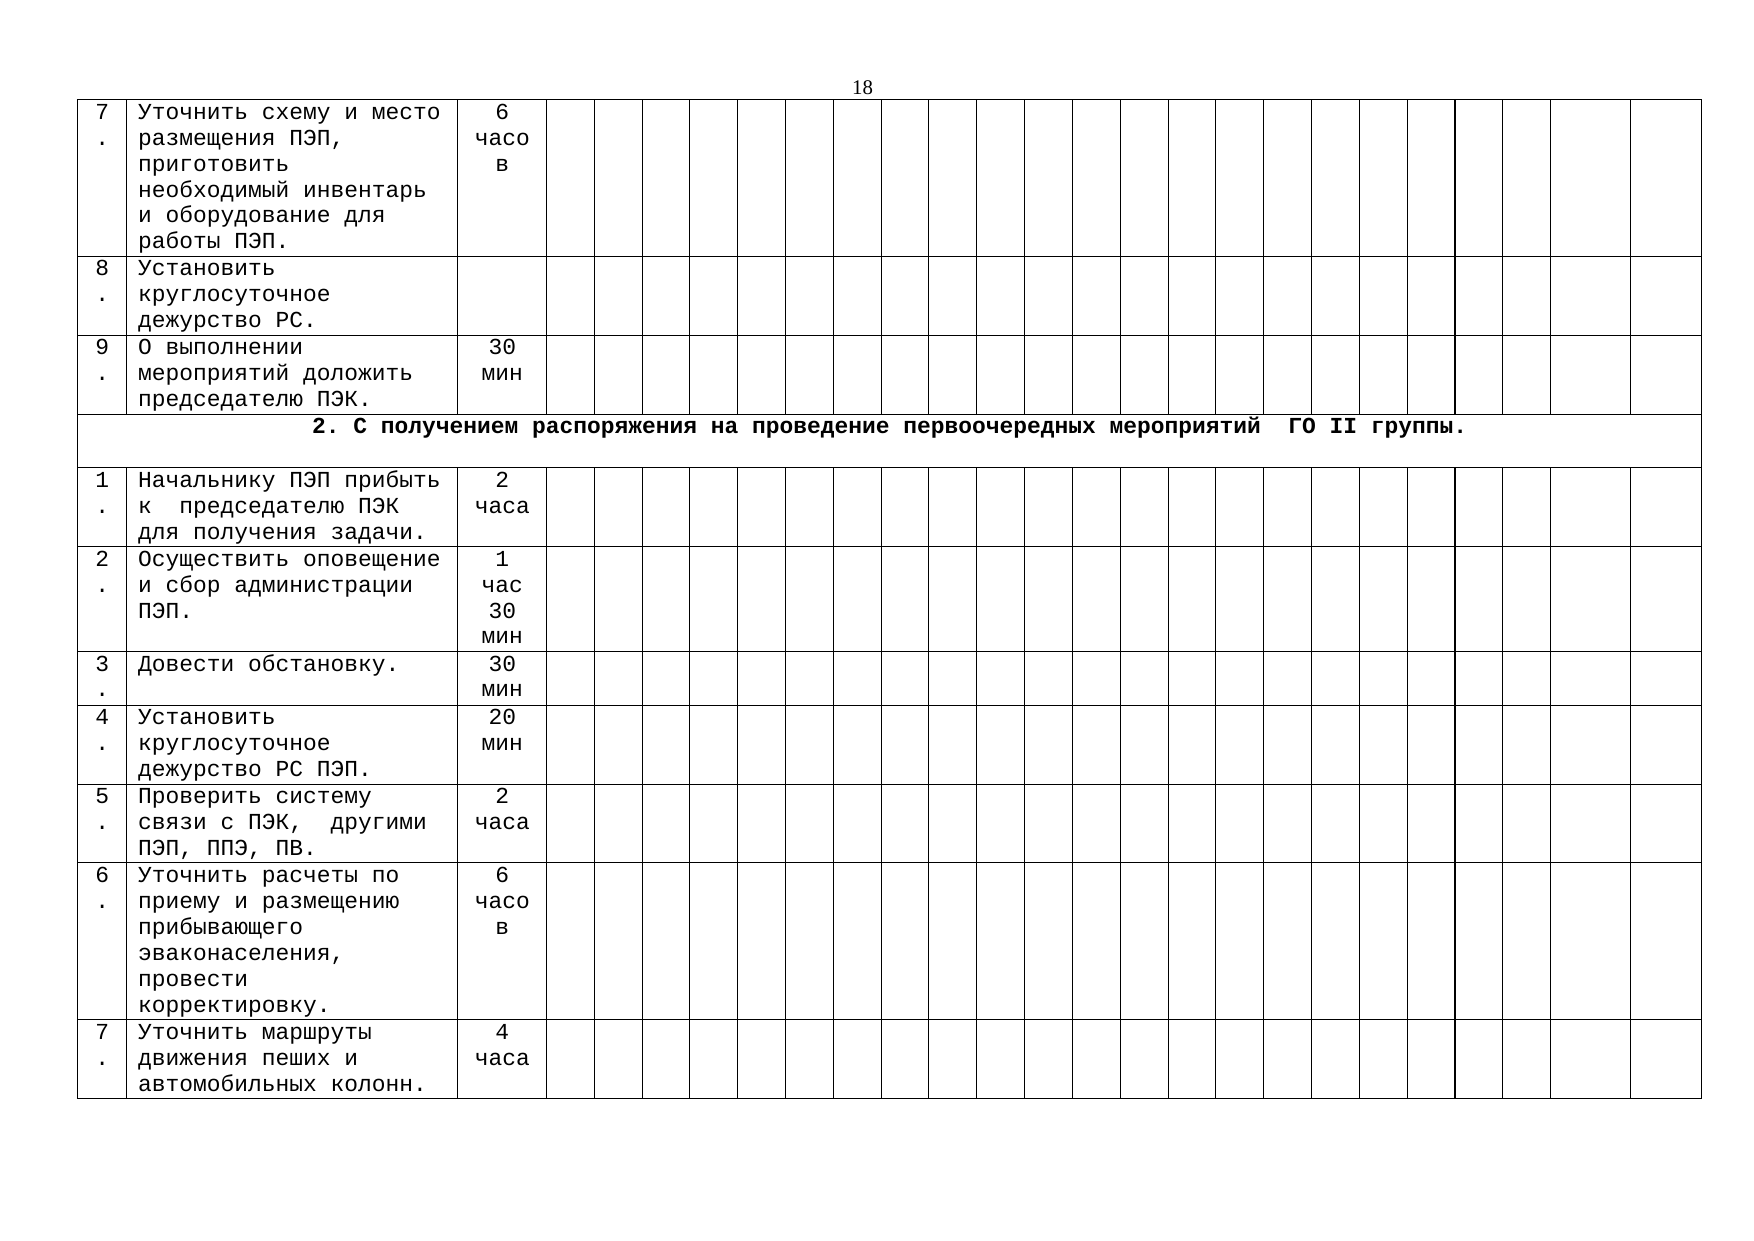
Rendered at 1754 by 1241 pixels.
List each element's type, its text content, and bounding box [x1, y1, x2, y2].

table_cell Уточнить расчеты по приему и размещению прибывающего эваконаселения, провести корректировку. [127, 863, 457, 1019]
table_cell [1551, 785, 1630, 862]
table_cell [738, 706, 785, 783]
table_cell Довести обстановку. [127, 652, 457, 704]
table_cell [1503, 706, 1550, 783]
table_cell [1503, 336, 1550, 413]
table_cell [1025, 547, 1072, 651]
table_cell [834, 336, 881, 413]
table_cell [1631, 100, 1701, 256]
table_cell [1216, 652, 1263, 704]
table_cell 9. [78, 336, 126, 413]
table_cell [1360, 785, 1407, 862]
table_cell [1456, 468, 1502, 546]
table_cell [595, 1020, 642, 1098]
table_cell [1121, 706, 1168, 783]
table_cell [1408, 257, 1454, 334]
table_cell [643, 785, 689, 862]
table_cell 4. [78, 706, 126, 783]
table_cell [882, 257, 928, 334]
table_cell [738, 547, 785, 651]
table_cell [643, 863, 689, 1019]
table_cell [547, 100, 594, 256]
table_cell 4 часа [458, 1020, 546, 1098]
table_cell [1169, 652, 1215, 704]
table_cell [977, 706, 1024, 783]
table_cell [1073, 547, 1120, 651]
table_cell [1456, 706, 1502, 783]
table_cell [1216, 336, 1263, 413]
table_cell [834, 652, 881, 704]
table_cell [1121, 468, 1168, 546]
table_cell [1408, 100, 1454, 256]
table_cell [1312, 336, 1359, 413]
table_cell [1169, 100, 1215, 256]
table_cell [1551, 100, 1630, 256]
table_cell [690, 1020, 737, 1098]
table_cell [1025, 863, 1072, 1019]
table_cell [929, 547, 976, 651]
table_cell [690, 100, 737, 256]
table_cell [786, 785, 833, 862]
table_cell [595, 785, 642, 862]
table_cell [1216, 257, 1263, 334]
table_cell [595, 863, 642, 1019]
table_cell [882, 706, 928, 783]
table_cell [1408, 1020, 1454, 1098]
table_cell [1631, 706, 1701, 783]
table_cell [977, 100, 1024, 256]
table_cell [834, 468, 881, 546]
table_cell [643, 1020, 689, 1098]
table_cell [929, 100, 976, 256]
table_cell [1169, 863, 1215, 1019]
table_cell [882, 547, 928, 651]
table_cell [1073, 785, 1120, 862]
table_cell Уточнить маршруты движения пеших и автомобильных колонн. [127, 1020, 457, 1098]
table_cell [1312, 1020, 1359, 1098]
table_cell 20 мин [458, 706, 546, 783]
table_cell [1121, 785, 1168, 862]
table_cell [1073, 652, 1120, 704]
table_cell [834, 706, 881, 783]
table_cell [786, 468, 833, 546]
table_cell [977, 468, 1024, 546]
table_cell [738, 257, 785, 334]
table_cell [929, 257, 976, 334]
table_cell [1312, 257, 1359, 334]
table_cell [1025, 706, 1072, 783]
table_cell [1216, 706, 1263, 783]
table_cell [1456, 863, 1502, 1019]
table_cell [786, 336, 833, 413]
table_cell Проверить систему связи с ПЭК, другими ПЭП, ППЭ, ПВ. [127, 785, 457, 862]
table_cell [1631, 547, 1701, 651]
table_cell [786, 100, 833, 256]
table_cell [1631, 468, 1701, 546]
table_cell [547, 547, 594, 651]
table_cell 30 мин [458, 336, 546, 413]
table_cell [882, 863, 928, 1019]
table_cell [1216, 468, 1263, 546]
table_cell [977, 785, 1024, 862]
table_cell [1312, 785, 1359, 862]
table_cell [1408, 785, 1454, 862]
table_cell [1169, 1020, 1215, 1098]
table_cell [1264, 863, 1311, 1019]
table_cell [1408, 468, 1454, 546]
table_cell [977, 547, 1024, 651]
table_cell [738, 468, 785, 546]
table_cell [738, 863, 785, 1019]
table_cell 2 часа [458, 468, 546, 546]
table_cell [1360, 706, 1407, 783]
table_cell [1360, 468, 1407, 546]
table_cell [1121, 863, 1168, 1019]
table_cell [738, 785, 785, 862]
table_cell [1169, 706, 1215, 783]
table_cell [1216, 863, 1263, 1019]
table_cell [1631, 257, 1701, 334]
table_cell [547, 785, 594, 862]
table_cell [786, 863, 833, 1019]
table_cell [834, 863, 881, 1019]
table_cell [1121, 257, 1168, 334]
table_cell [1073, 257, 1120, 334]
table_cell [786, 547, 833, 651]
table_cell 6 часов [458, 100, 546, 256]
table_cell [1073, 100, 1120, 256]
table_cell [1169, 336, 1215, 413]
table_cell [882, 336, 928, 413]
table_cell [1264, 336, 1311, 413]
table_cell [1551, 652, 1630, 704]
table_cell [1025, 652, 1072, 704]
table_cell [1073, 706, 1120, 783]
table_cell [1216, 1020, 1263, 1098]
table_cell [690, 785, 737, 862]
table_cell Начальнику ПЭП прибыть к председателю ПЭК для получения задачи. [127, 468, 457, 546]
table_cell [595, 706, 642, 783]
table_cell [929, 863, 976, 1019]
table_cell 8. [78, 257, 126, 334]
table_cell [1025, 100, 1072, 256]
table_cell [547, 652, 594, 704]
table_cell [1073, 863, 1120, 1019]
table_cell [1312, 706, 1359, 783]
table_cell [595, 468, 642, 546]
table_cell [1551, 863, 1630, 1019]
table_cell [690, 336, 737, 413]
table_cell [1503, 863, 1550, 1019]
table_cell [1264, 706, 1311, 783]
table_cell [1456, 652, 1502, 704]
table_cell [643, 547, 689, 651]
table_cell [1360, 336, 1407, 413]
table_cell Установить круглосуточное дежурство РС. [127, 257, 457, 334]
table_cell [1631, 863, 1701, 1019]
table_cell [1216, 785, 1263, 862]
table_cell [1169, 257, 1215, 334]
table_cell [1503, 652, 1550, 704]
table_cell [1503, 100, 1550, 256]
table_cell [1408, 652, 1454, 704]
table_cell [547, 706, 594, 783]
table_cell [929, 652, 976, 704]
table_cell [738, 652, 785, 704]
table_cell [643, 336, 689, 413]
table_cell Уточнить схему и место размещения ПЭП, приготовить необходимый инвентарь и оборудование для работы ПЭП. [127, 100, 457, 256]
table_cell [547, 863, 594, 1019]
table_cell [1264, 1020, 1311, 1098]
table_cell [882, 468, 928, 546]
table_cell [1121, 1020, 1168, 1098]
table_cell Осуществить оповещение и сбор администрации ПЭП. [127, 547, 457, 651]
table_cell 6. [78, 863, 126, 1019]
table_cell [690, 706, 737, 783]
table_cell [1360, 863, 1407, 1019]
table_cell [1631, 336, 1701, 413]
table_cell [1551, 468, 1630, 546]
table_cell [1360, 547, 1407, 651]
table_cell [834, 547, 881, 651]
table_cell [977, 1020, 1024, 1098]
table_cell [690, 547, 737, 651]
table_cell [1503, 547, 1550, 651]
table_cell [977, 652, 1024, 704]
table_cell [977, 863, 1024, 1019]
table_cell [1121, 547, 1168, 651]
table_cell 7. [78, 1020, 126, 1098]
table_cell 1 час 30 мин [458, 547, 546, 651]
table_cell [1551, 547, 1630, 651]
table_cell [786, 1020, 833, 1098]
table_cell [786, 652, 833, 704]
table_cell [1456, 100, 1502, 256]
table_cell [1073, 468, 1120, 546]
table_cell [1025, 785, 1072, 862]
table_cell [1073, 1020, 1120, 1098]
table_cell [1551, 336, 1630, 413]
table_cell [690, 468, 737, 546]
table_cell [1456, 547, 1502, 651]
table_cell [1456, 257, 1502, 334]
table_cell [738, 1020, 785, 1098]
table_cell 2. [78, 547, 126, 651]
table_cell [1121, 652, 1168, 704]
table_cell [1169, 785, 1215, 862]
table_cell [1360, 257, 1407, 334]
table_cell [1551, 706, 1630, 783]
table_cell [1264, 785, 1311, 862]
table_cell [738, 100, 785, 256]
table_cell [834, 1020, 881, 1098]
table_cell [1264, 652, 1311, 704]
table_cell Установить круглосуточное дежурство РС ПЭП. [127, 706, 457, 783]
table_cell [1408, 336, 1454, 413]
table_cell [1025, 468, 1072, 546]
table_cell [690, 863, 737, 1019]
table_cell [547, 1020, 594, 1098]
table_cell [1408, 706, 1454, 783]
table_cell [595, 100, 642, 256]
table_cell 3. [78, 652, 126, 704]
table_cell [929, 1020, 976, 1098]
table_cell [1408, 863, 1454, 1019]
table_cell [738, 336, 785, 413]
table_cell [1631, 1020, 1701, 1098]
table_cell [547, 468, 594, 546]
table_cell [1025, 1020, 1072, 1098]
table_cell [1312, 100, 1359, 256]
table_cell [1073, 336, 1120, 413]
table_cell [1264, 257, 1311, 334]
table_cell [458, 257, 546, 334]
table_cell 2 часа [458, 785, 546, 862]
table_cell [1312, 468, 1359, 546]
table_cell [547, 257, 594, 334]
table_cell [690, 652, 737, 704]
table_cell [1264, 468, 1311, 546]
table_cell [1456, 1020, 1502, 1098]
table_cell [786, 257, 833, 334]
table_cell [929, 706, 976, 783]
table_cell [1025, 336, 1072, 413]
table_cell [929, 336, 976, 413]
table_cell 5. [78, 785, 126, 862]
table_cell [1360, 100, 1407, 256]
table_cell [1264, 100, 1311, 256]
table_cell [643, 652, 689, 704]
table_cell [643, 100, 689, 256]
table_cell [1631, 652, 1701, 704]
table_cell [595, 652, 642, 704]
table_cell [1216, 547, 1263, 651]
table_cell [547, 336, 594, 413]
table_cell [1503, 1020, 1550, 1098]
table_cell 1. [78, 468, 126, 546]
table_cell [1312, 547, 1359, 651]
table_cell [882, 652, 928, 704]
table_cell [1169, 547, 1215, 651]
table_cell [1169, 468, 1215, 546]
table_cell 2. С получением распоряжения на проведение первоочередных мероприятий ГО II группы. [78, 415, 1701, 467]
table_cell [1631, 785, 1701, 862]
table_cell 30 мин [458, 652, 546, 704]
table_cell [977, 257, 1024, 334]
table_cell [834, 100, 881, 256]
table_cell [1408, 547, 1454, 651]
table_cell [1312, 652, 1359, 704]
table_cell [1360, 652, 1407, 704]
table_cell [1025, 257, 1072, 334]
table_cell [929, 785, 976, 862]
table_cell [1360, 1020, 1407, 1098]
table_cell [882, 100, 928, 256]
table_cell [834, 785, 881, 862]
table_cell 6 часов [458, 863, 546, 1019]
table_cell [786, 706, 833, 783]
table_cell [1121, 336, 1168, 413]
table_cell [690, 257, 737, 334]
table_cell [643, 257, 689, 334]
table_cell О выполнении мероприятий доложить председателю ПЭК. [127, 336, 457, 413]
table_cell [1503, 785, 1550, 862]
table_cell [595, 257, 642, 334]
table_cell [882, 785, 928, 862]
table_cell [595, 547, 642, 651]
table_cell [977, 336, 1024, 413]
table_cell [834, 257, 881, 334]
table_cell [1121, 100, 1168, 256]
table_cell [929, 468, 976, 546]
table_cell [643, 706, 689, 783]
table_cell [1312, 863, 1359, 1019]
table_cell [1503, 257, 1550, 334]
table_cell [1456, 785, 1502, 862]
table_cell [1551, 1020, 1630, 1098]
table_cell [1264, 547, 1311, 651]
table_cell 7. [78, 100, 126, 256]
table_cell [643, 468, 689, 546]
table_cell [1216, 100, 1263, 256]
table_cell [1503, 468, 1550, 546]
table_cell [1456, 336, 1502, 413]
table_cell [595, 336, 642, 413]
table_cell [1551, 257, 1630, 334]
table_cell [882, 1020, 928, 1098]
